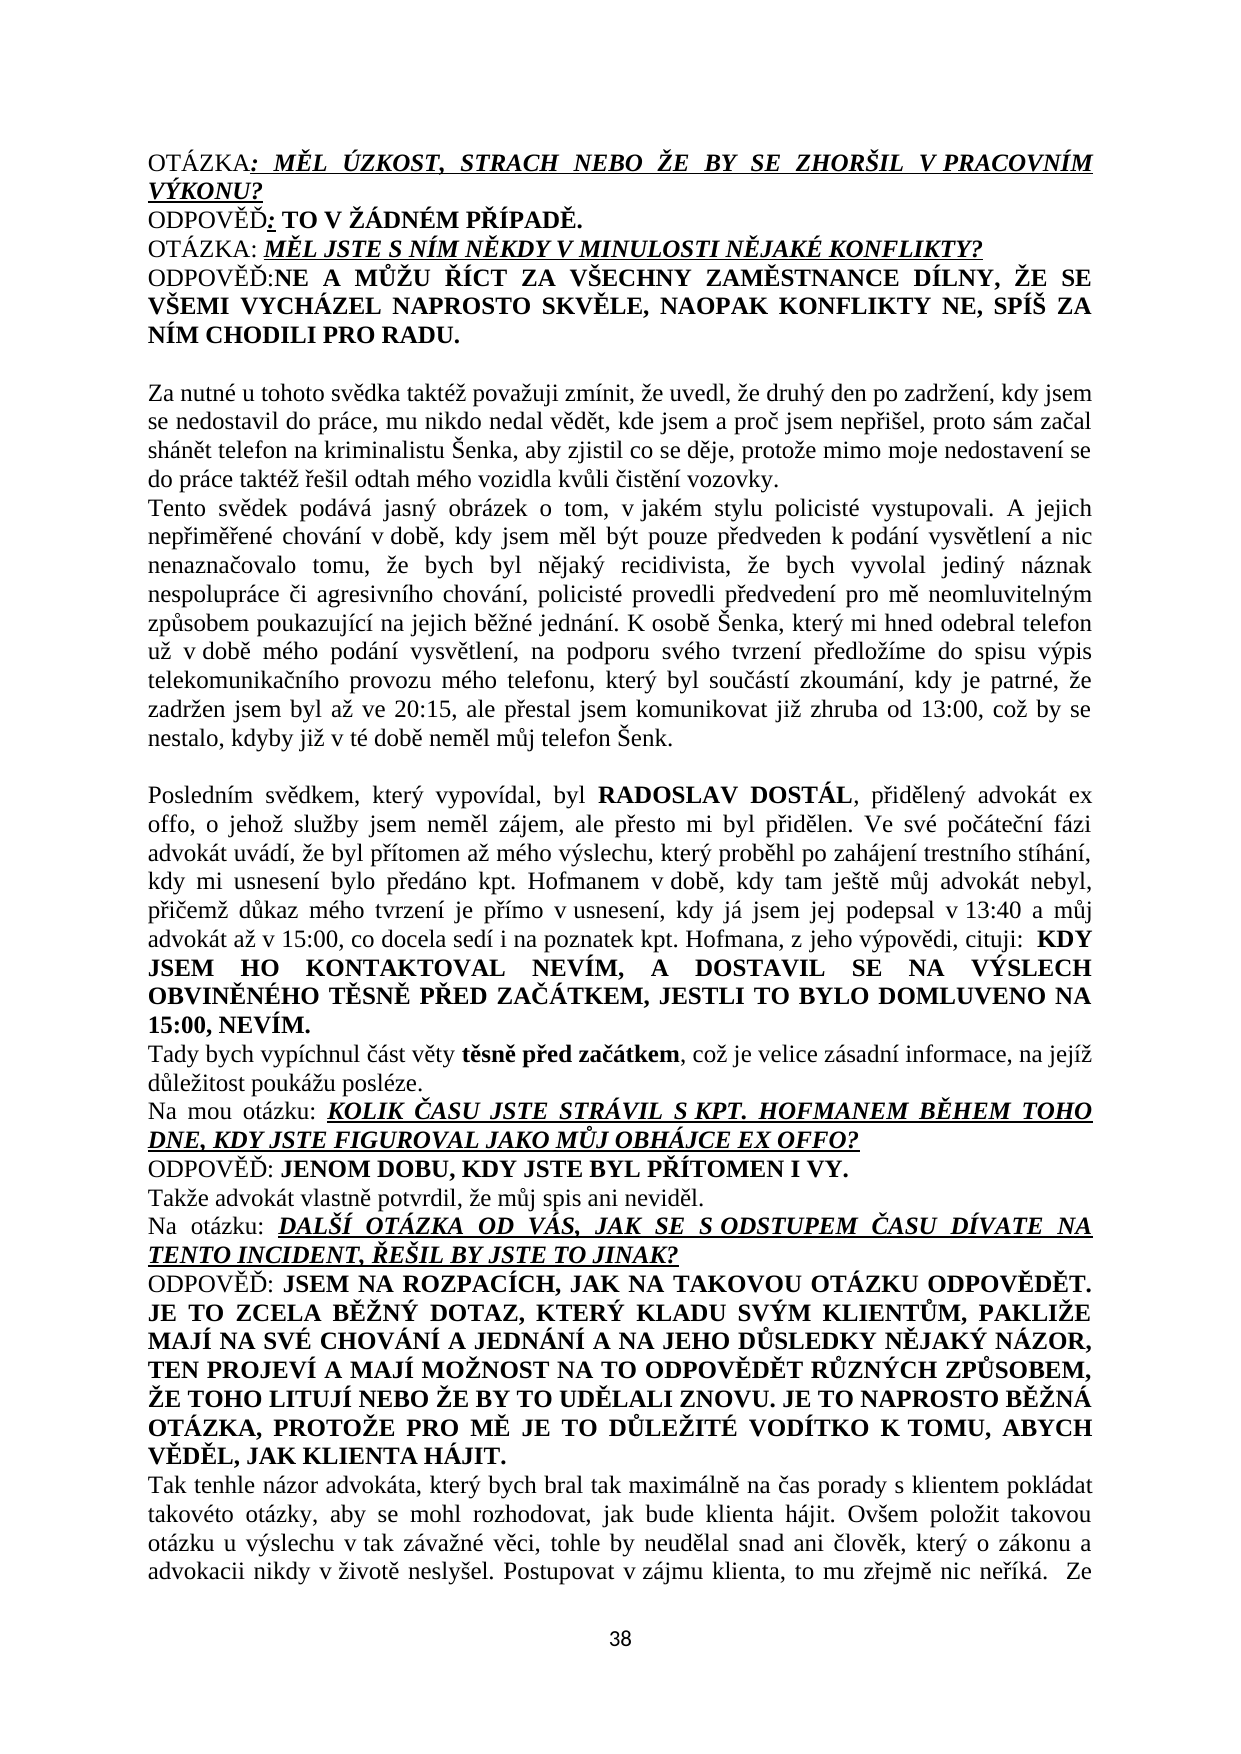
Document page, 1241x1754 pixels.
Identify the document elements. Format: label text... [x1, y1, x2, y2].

text Za nutné u tohoto svědka taktéž považuji zmínit, že uvedl, že druhý den po zadržení, kdy jsem se nedostavil do práce, mu nikdo nedal vědět, kde jsem a proč jsem nepřišel, proto sám začal shánět telefon na kriminalistu Šenka, aby zjistil co se děje, protože mimo moje nedostavení se do práce taktéž řešil odtah mého vozidla kvůli čistění vozovky. [148, 378, 1093, 493]
text Takže advokát vlastně potvrdil, že můj spis ani neviděl. [148, 1183, 1093, 1211]
text OTÁZKA: MĚL ÚZKOST, STRACH NEBO ŽE BY SE ZHORŠIL V PRACOVNÍM VÝKONU? [148, 148, 1093, 205]
text Tady bych vypíchnul část věty těsně před začátkem, což je velice zásadní informace, na jejíž důležitost poukážu posléze. [148, 1039, 1093, 1096]
text OTÁZKA: MĚL JSTE S NÍM NĚKDY V MINULOSTI NĚJAKÉ KONFLIKTY? [148, 234, 1093, 263]
text ODPOVĚĎ: JSEM NA ROZPACÍCH, JAK NA TAKOVOU OTÁZKU ODPOVĚDĚT. JE TO ZCELA BĚŽNÝ DOTAZ, KTERÝ KLADU SVÝM KLIENTŮM, PAKLIŽE MAJÍ NA SVÉ CHOVÁNÍ A JEDNÁNÍ A NA JEHO DŮSLEDKY NĚJAKÝ NÁZOR, TEN PROJEVÍ A MAJÍ MOŽNOST NA TO ODPOVĚDĚT RŮZNÝCH ZPŮSOBEM, ŽE TOHO LITUJÍ NEBO ŽE BY TO UDĚLALI ZNOVU. JE TO NAPROSTO BĚŽNÁ OTÁZKA, PROTOŽE PRO MĚ JE TO DŮLEŽITÉ VODÍTKO K TOMU, ABYCH VĚDĚL, JAK KLIENTA HÁJIT. [148, 1269, 1093, 1470]
text Posledním svědkem, který vypovídal, byl RADOSLAV DOSTÁL, přidělený advokát ex offo, o jehož služby jsem neměl zájem, ale přesto mi byl přidělen. Ve své počáteční fázi advokát uvádí, že byl přítomen až mého výslechu, který proběhl po zahájení trestního stíhání, kdy mi usnesení bylo předáno kpt. Hofmanem v době, kdy tam ještě můj advokát nebyl, přičemž důkaz mého tvrzení je přímo v usnesení, kdy já jsem jej podepsal v 13:40 a můj advokát až v 15:00, co docela sedí i na poznatek kpt. Hofmana, z jeho výpovědi, cituji: KDY JSEM HO KONTAKTOVAL NEVÍM, A DOSTAVIL SE NA VÝSLECH OBVINĚNÉHO TĚSNĚ PŘED ZAČÁTKEM, JESTLI TO BYLO DOMLUVENO NA 15:00, NEVÍM. [148, 780, 1093, 1039]
text ODPOVĚĎ: JENOM DOBU, KDY JSTE BYL PŘÍTOMEN I VY. [148, 1154, 1093, 1183]
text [148, 1470, 1093, 1585]
text Na otázku: DALŠÍ OTÁZKA OD VÁS, JAK SE S ODSTUPEM ČASU DÍVATE NA TENTO INCIDENT, ŘEŠIL BY JSTE TO JINAK? [148, 1211, 1093, 1269]
text Na mou otázku: KOLIK ČASU JSTE STRÁVIL S KPT. HOFMANEM BĚHEM TOHO DNE, KDY JSTE FIGUROVAL JAKO MŮJ OBHÁJCE EX OFFO? [148, 1096, 1093, 1154]
text ODPOVĚĎ:NE A MŮŽU ŘÍCT ZA VŠECHNY ZAMĚSTNANCE DÍLNY, ŽE SE VŠEMI VYCHÁZEL NAPROSTO SKVĚLE, NAOPAK KONFLIKTY NE, SPÍŠ ZA NÍM CHODILI PRO RADU. [148, 263, 1093, 349]
text Tento svědek podává jasný obrázek o tom, v jakém stylu policisté vystupovali. A jejich nepřiměřené chování v době, kdy jsem měl být pouze předveden k podání vysvětlení a nic nenaznačovalo tomu, že bych byl nějaký recidivista, že bych vyvolal jediný náznak nespolupráce či agresivního chování, policisté provedli předvedení pro mě neomluvitelným způsobem poukazující na jejich běžné jednání. K osobě Šenka, který mi hned odebral telefon už v době mého podání vysvětlení, na podporu svého tvrzení předložíme do spisu výpis telekomunikačního provozu mého telefonu, který byl součástí zkoumání, kdy je patrné, že zadržen jsem byl až ve 20:15, ale přestal jsem komunikovat již zhruba od 13:00, což by se nestalo, kdyby již v té době neměl můj telefon Šenk. [148, 493, 1093, 751]
text ODPOVĚĎ: TO V ŽÁDNÉM PŘÍPADĚ. [148, 205, 1093, 234]
